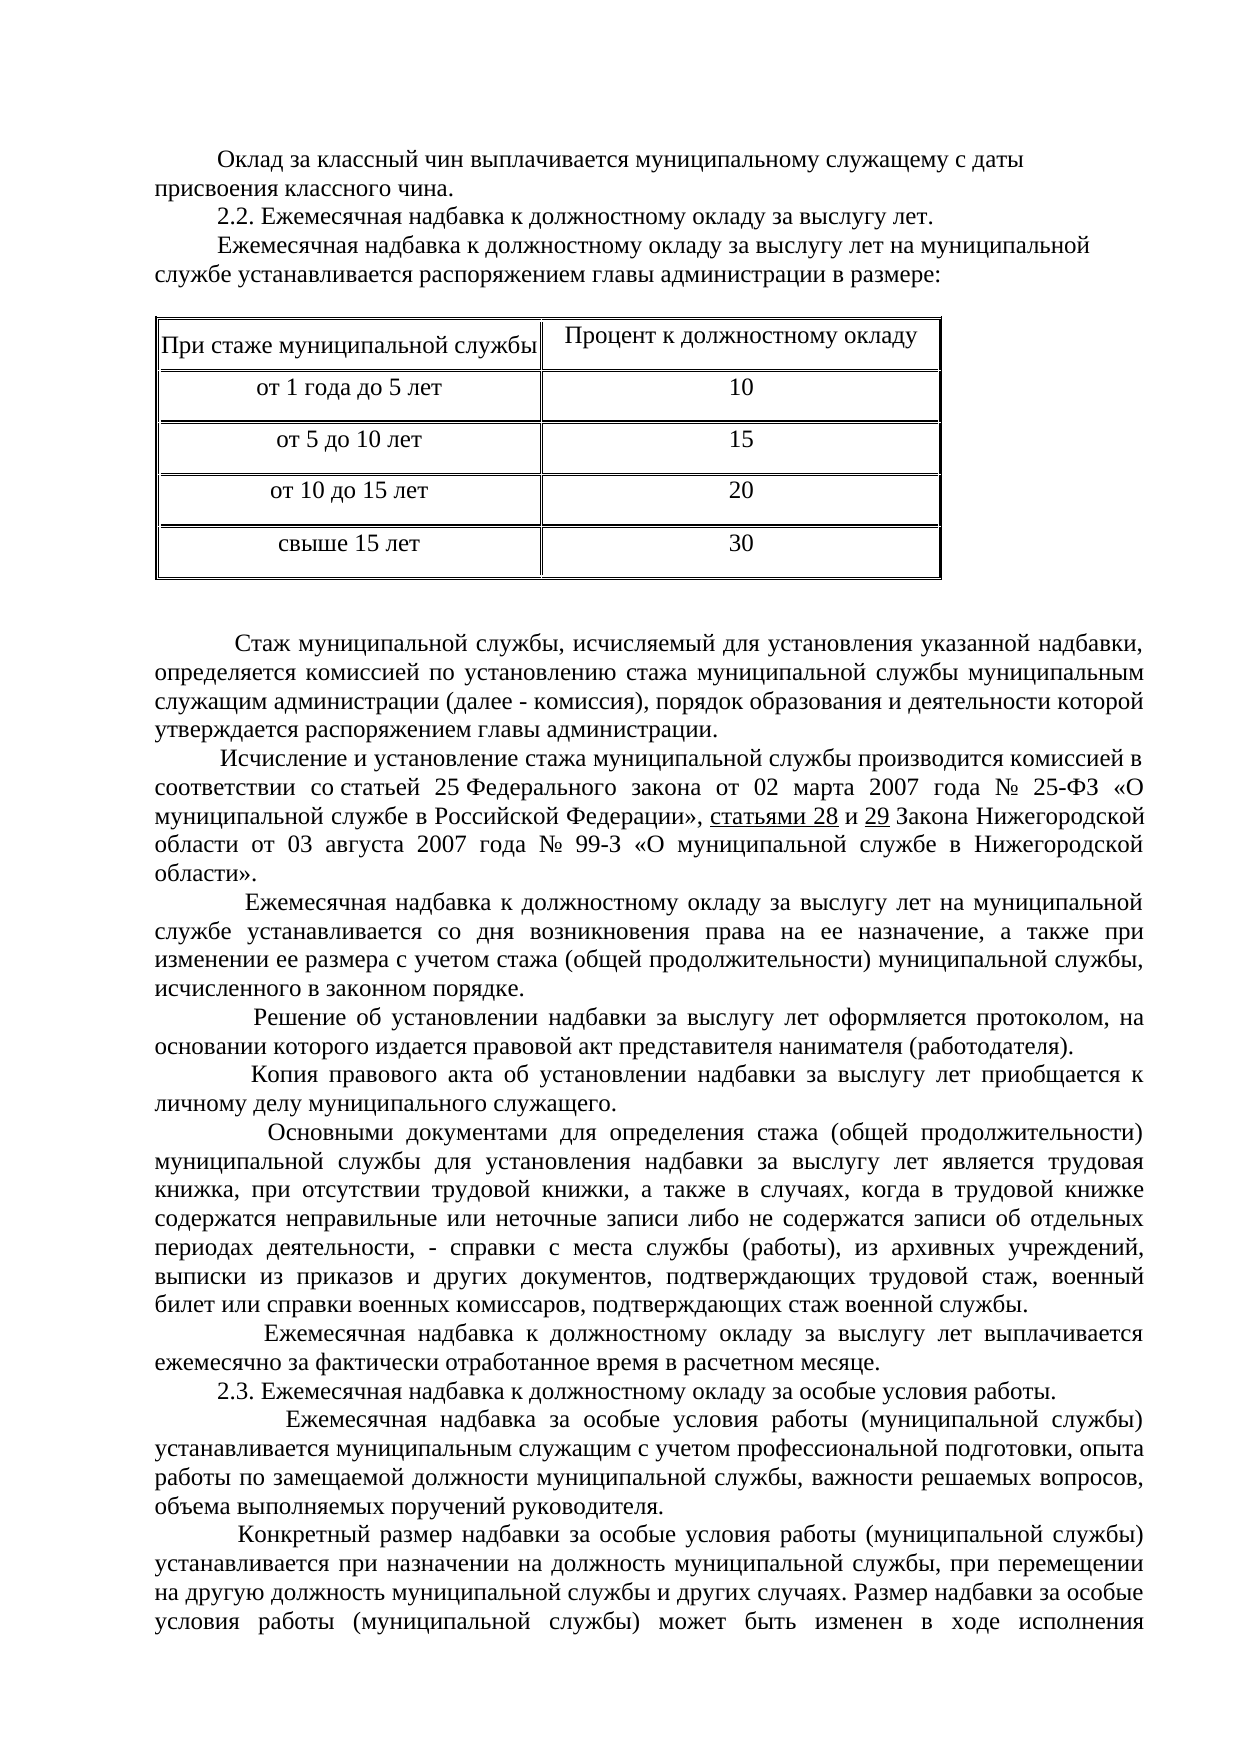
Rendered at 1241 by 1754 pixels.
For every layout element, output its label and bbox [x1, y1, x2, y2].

table_header [148, 89, 1152, 1641]
